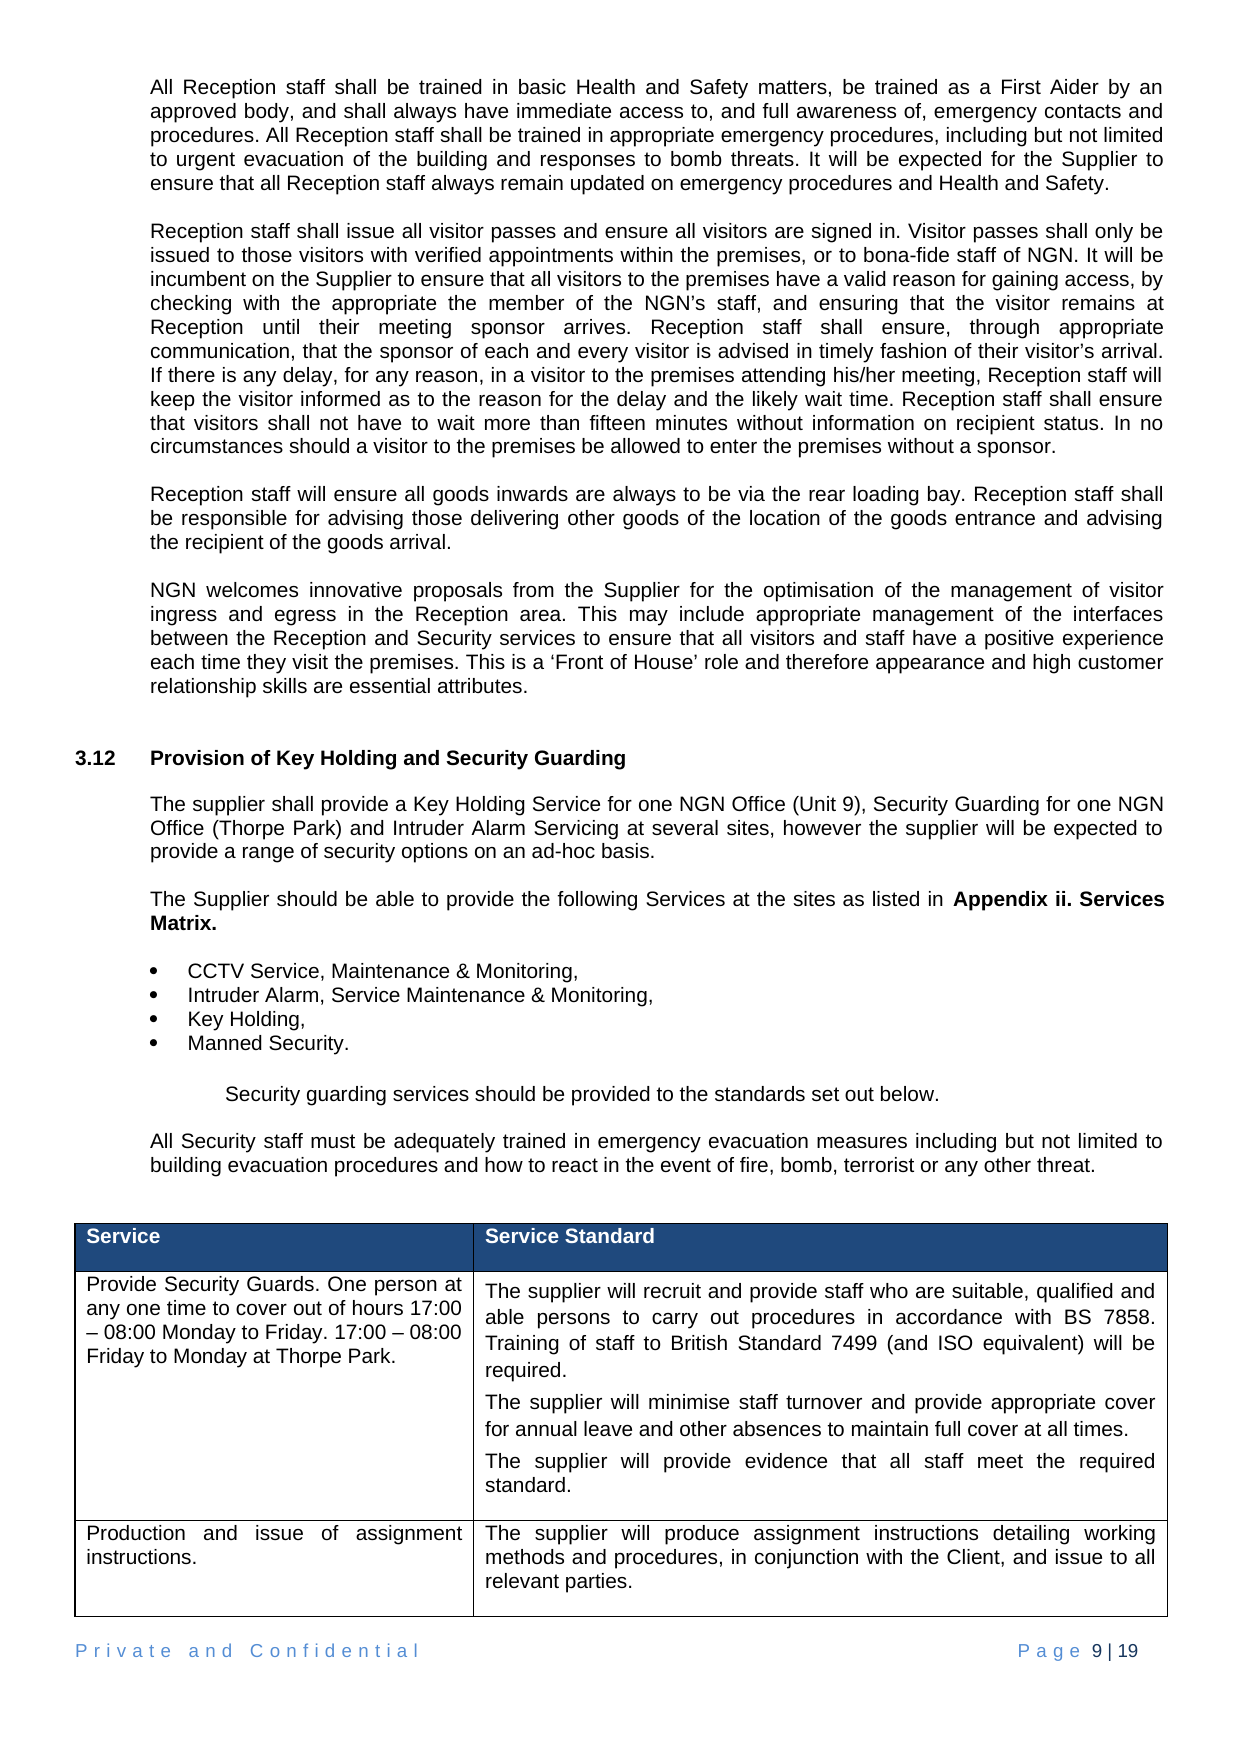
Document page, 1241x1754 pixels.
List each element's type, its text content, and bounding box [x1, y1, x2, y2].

table_cell Production and issue of assignment instructions. [76, 1521, 473, 1616]
text Reception staff will ensure all goods inwards are always to be via the rear loading bay. Reception staff shall be responsible for advising those delivering other goods of the location of the goods entrance and advising the recipient of the goods arrival. [150, 482, 1165, 554]
text The supplier shall provide a Key Holding Service for one NGN Office (Unit 9), Security Guarding for one NGN Office (Thorpe Park) and Intruder Alarm Servicing at several sites, however the supplier will be expected to provide a range of security options on an ad-hoc basis. [150, 791, 1165, 863]
text Security guarding services should be provided to the standards set out below. [75, 1082, 1165, 1106]
list Key Holding, [150, 1007, 1165, 1031]
text Reception staff shall issue all visitor passes and ensure all visitors are signed in. Visitor passes shall only be issued to those visitors with verified appointments within the premises, or to bona-fide staff of NGN. It will be incumbent on the Supplier to ensure that all visitors to the premises have a valid reason for gaining access, by checking with the appropriate the member of the NGN’s staff, and ensuring that the visitor remains at Reception until their meeting sponsor arrives. Reception staff shall ensure, through appropriate communication, that the sponsor of each and every visitor is advised in timely fashion of their visitor’s arrival. If there is any delay, for any reason, in a visitor to the premises attending his/her meeting, Reception staff will keep the visitor informed as to the reason for the delay and the likely wait time. Reception staff shall ensure that visitors shall not have to wait more than fifteen minutes without information on recipient status. In no circumstances should a visitor to the premises be allowed to enter the premises without a sponsor. [150, 219, 1165, 458]
text All Reception staff shall be trained in basic Health and Safety matters, be trained as a First Aider by an approved body, and shall always have immediate access to, and full awareness of, emergency contacts and procedures. All Reception staff shall be trained in appropriate emergency procedures, including but not limited to urgent evacuation of the building and responses to bomb threats. It will be expected for the Supplier to ensure that all Reception staff always remain updated on emergency procedures and Health and Safety. [150, 75, 1165, 195]
list CCTV Service, Maintenance & Monitoring, [150, 959, 1165, 983]
table_cell The supplier will produce assignment instructions detailing working methods and procedures, in conjunction with the Client, and issue to all relevant parties. [474, 1521, 1167, 1616]
table_cell The supplier will recruit and provide staff who are suitable, qualified and able persons to carry out procedures in accordance with BS 7858. Training of staff to British Standard 7499 (and ISO equivalent) will be required. The supplier will minimise staff turnover and provide appropriate cover for annual leave and other absences to maintain full cover at all times. The supplier will provide evidence that all staff meet the required standard. [474, 1272, 1167, 1520]
table_header Service [76, 1224, 473, 1271]
list Intruder Alarm, Service Maintenance & Monitoring, [150, 983, 1165, 1007]
text All Security staff must be adequately trained in emergency evacuation measures including but not limited to building evacuation procedures and how to react in the event of fire, bomb, terrorist or any other threat. [150, 1128, 1165, 1176]
table_cell Provide Security Guards. One person at any one time to cover out of hours 17:00 – 08:00 Monday to Friday. 17:00 – 08:00 Friday to Monday at Thorpe Park. [76, 1272, 473, 1520]
list Manned Security. [150, 1031, 1165, 1055]
table_header Service Standard [474, 1224, 1167, 1271]
text NGN welcomes innovative proposals from the Supplier for the optimisation of the management of visitor ingress and egress in the Reception area. This may include appropriate management of the interfaces between the Reception and Security services to ensure that all visitors and staff have a positive experience each time they visit the premises. This is a ‘Front of House’ role and therefore appearance and high customer relationship skills are essential attributes. [150, 578, 1165, 698]
text 3.12 Provision of Key Holding and Security Guarding [75, 746, 1165, 770]
text The Supplier should be able to provide the following Services at the sites as listed in Appendix ii. Services Matrix. [150, 887, 1165, 935]
